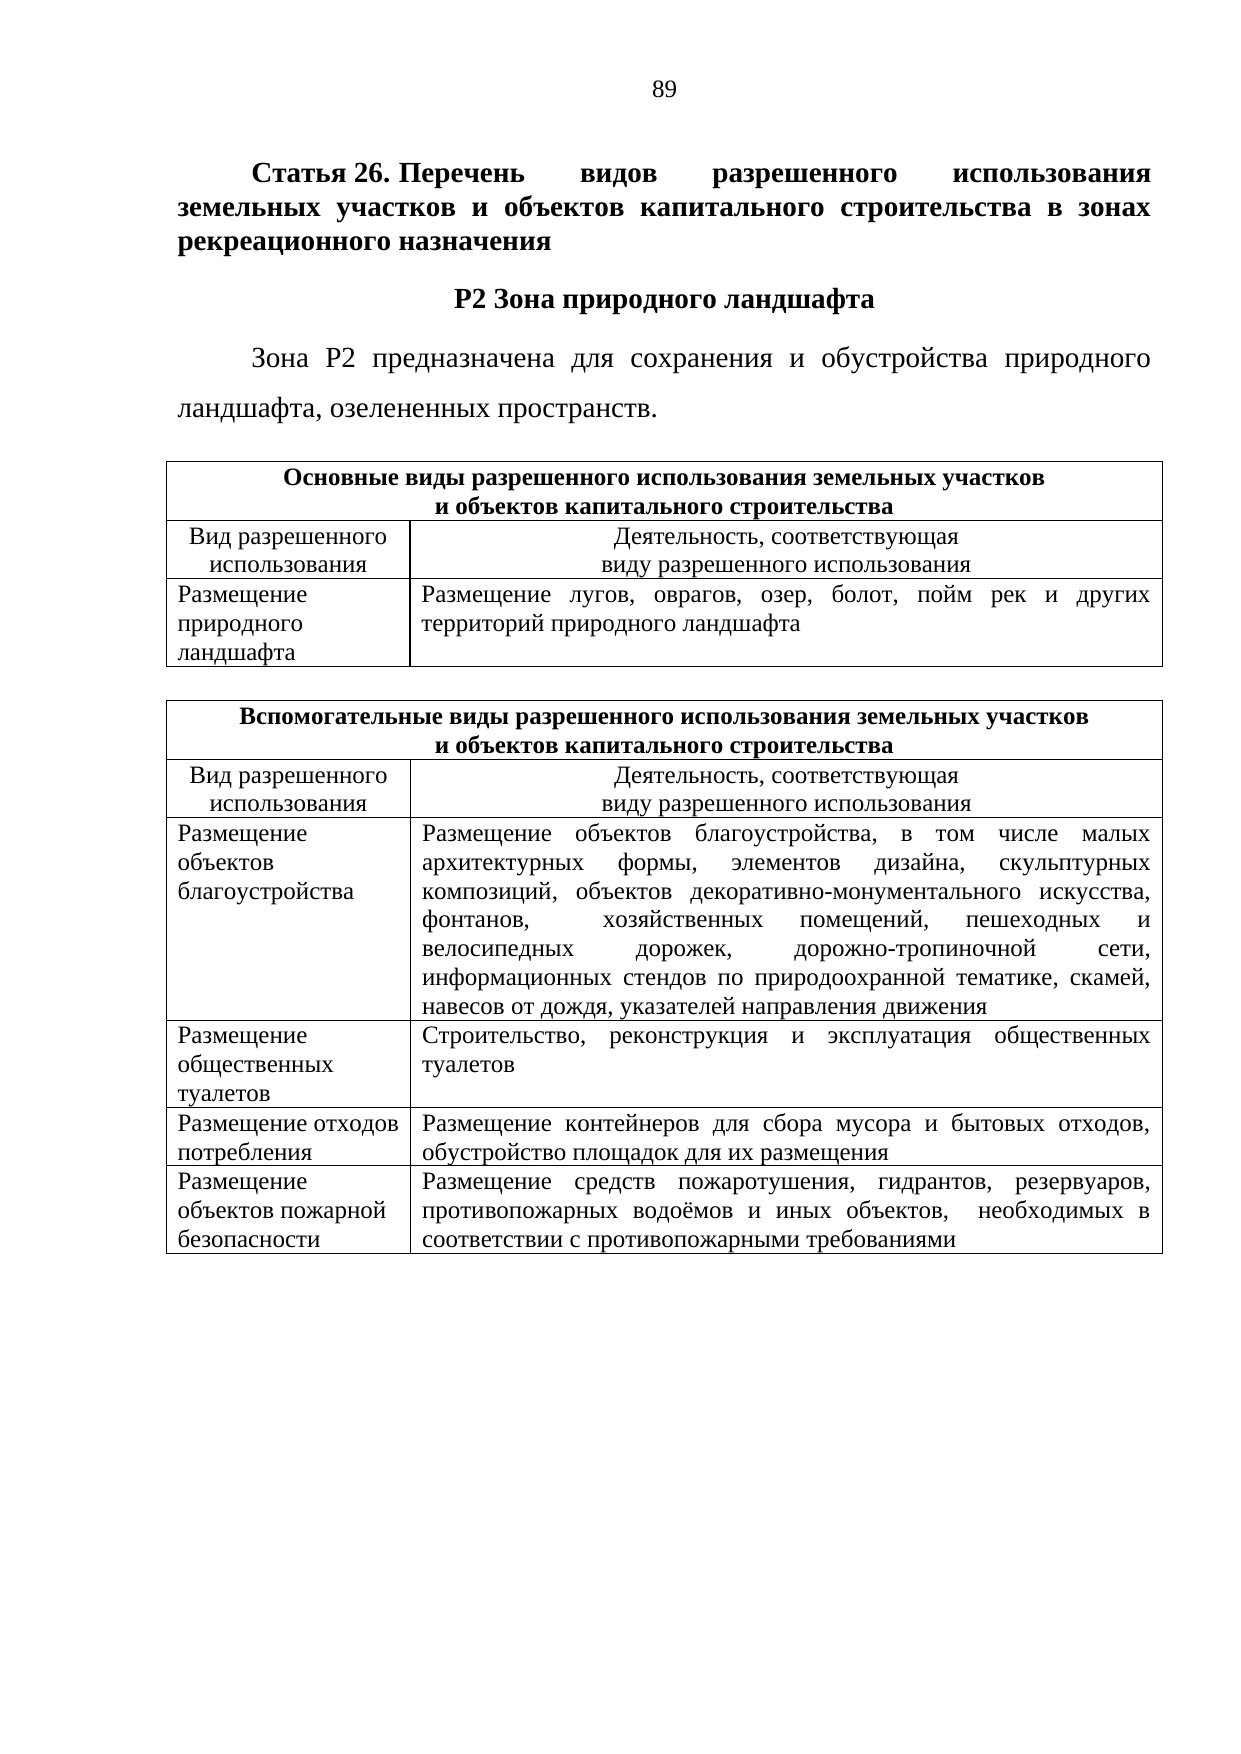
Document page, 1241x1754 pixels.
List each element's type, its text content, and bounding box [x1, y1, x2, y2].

table_cell Размещение объектов пожарной безопасности [167, 1166, 410, 1253]
table_cell Вид разрешенного использования [167, 521, 409, 578]
table_cell Размещение средств пожаротушения, гидрантов, резервуаров, противопожарных водоёмов и иных объектов, необходимых в соответствии с противопожарными требованиями [411, 1166, 1162, 1253]
list Перечень видов разрешенного использования земельных участков и объектов капитального строительства в зонах рекреационного назначения [177, 156, 1152, 256]
text Зона Р2 предназначена для сохранения и обустройства природного ландшафта, озелененных пространств. [177, 340, 1152, 424]
table_cell Размещение объектов благоустройства, в том числе малых архитектурных формы, элементов дизайна, скульптурных композиций, объектов декоративно-монументального искусства, фонтанов, хозяйственных помещений, пешеходных и велосипедных дорожек, дорожно-тропиночной сети, информационных стендов по природоохранной тематике, скамей, навесов от дождя, указателей направления движения [411, 818, 1162, 1019]
table_cell Размещение контейнеров для сбора мусора и бытовых отходов, обустройство площадок для их размещения [411, 1108, 1162, 1165]
text Р2 Зона природного ландшафта [177, 281, 1152, 315]
table_cell Размещение объектов благоустройства [167, 818, 410, 1019]
table_cell Размещение отходов потребления [167, 1108, 410, 1165]
table_cell Деятельность, соответствующая виду разрешенного использования [411, 521, 1162, 578]
table_header Вспомогательные виды разрешенного использования земельных участков и объектов капитального строительства [167, 701, 1162, 759]
table_cell Размещение лугов, оврагов, озер, болот, пойм рек и других территорий природного ландшафта [411, 579, 1162, 666]
table_cell Строительство, реконструкция и эксплуатация общественных туалетов [411, 1021, 1162, 1107]
table_cell Деятельность, соответствующая виду разрешенного использования [411, 760, 1162, 817]
table_cell Размещение общественных туалетов [167, 1021, 410, 1107]
table_cell Размещение природного ландшафта [167, 579, 409, 666]
table_header Основные виды разрешенного использования земельных участков и объектов капитального строительства [167, 462, 1162, 520]
table_cell Вид разрешенного использования [167, 760, 410, 817]
